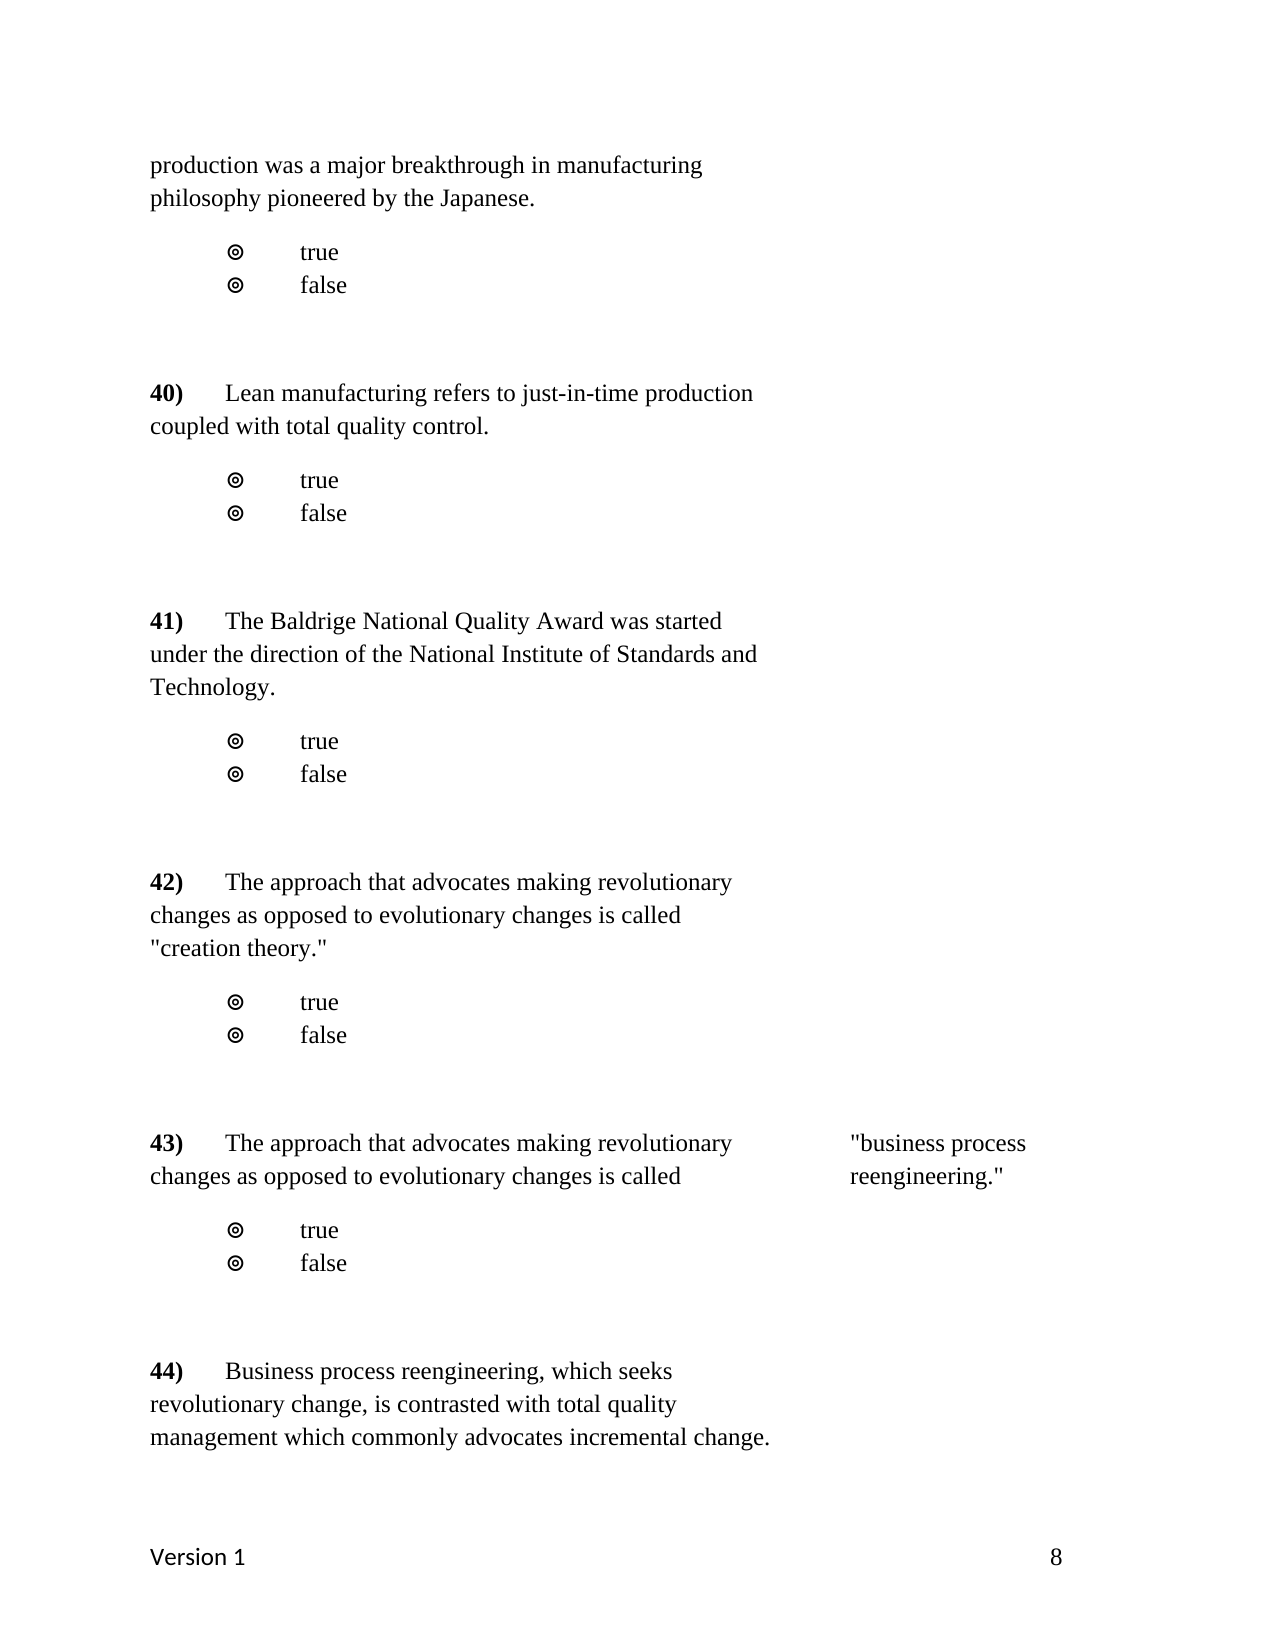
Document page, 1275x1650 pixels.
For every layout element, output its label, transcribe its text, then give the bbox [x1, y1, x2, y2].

text 44) Business process reengineering, which seeks revolutionary change, is contrasted with total quality management which commonly advocates incremental change. [150, 1356, 775, 1451]
text ⊚ true ⊚ false [150, 465, 775, 527]
text 39) Just-in-time (JIT) production was a major breakthrough in manufacturing philosophy pioneered by the Japanese. [150, 150, 775, 212]
text 42) The approach that advocates making revolutionary changes as opposed to evolutionary changes is called "creation theory." [150, 867, 775, 962]
text ⊚ true ⊚ false [150, 1215, 775, 1277]
text 40) Lean manufacturing refers to just-in-time production coupled with total quality control. [150, 378, 775, 440]
text ⊚ true ⊚ false [150, 987, 775, 1049]
text ⊚ true ⊚ false [150, 237, 775, 299]
text 41) The Baldrige National Quality Award was started under the direction of the National Institute of Standards and Technology. [150, 606, 775, 701]
text ⊚ true ⊚ false [150, 726, 775, 788]
text 43) The approach that advocates making revolutionary changes as opposed to evolutionary changes is called "business process reengineering." [850, 1128, 1125, 1190]
text 43) The approach that advocates making revolutionary changes as opposed to evolutionary changes is called "business process reengineering." [150, 1128, 775, 1190]
